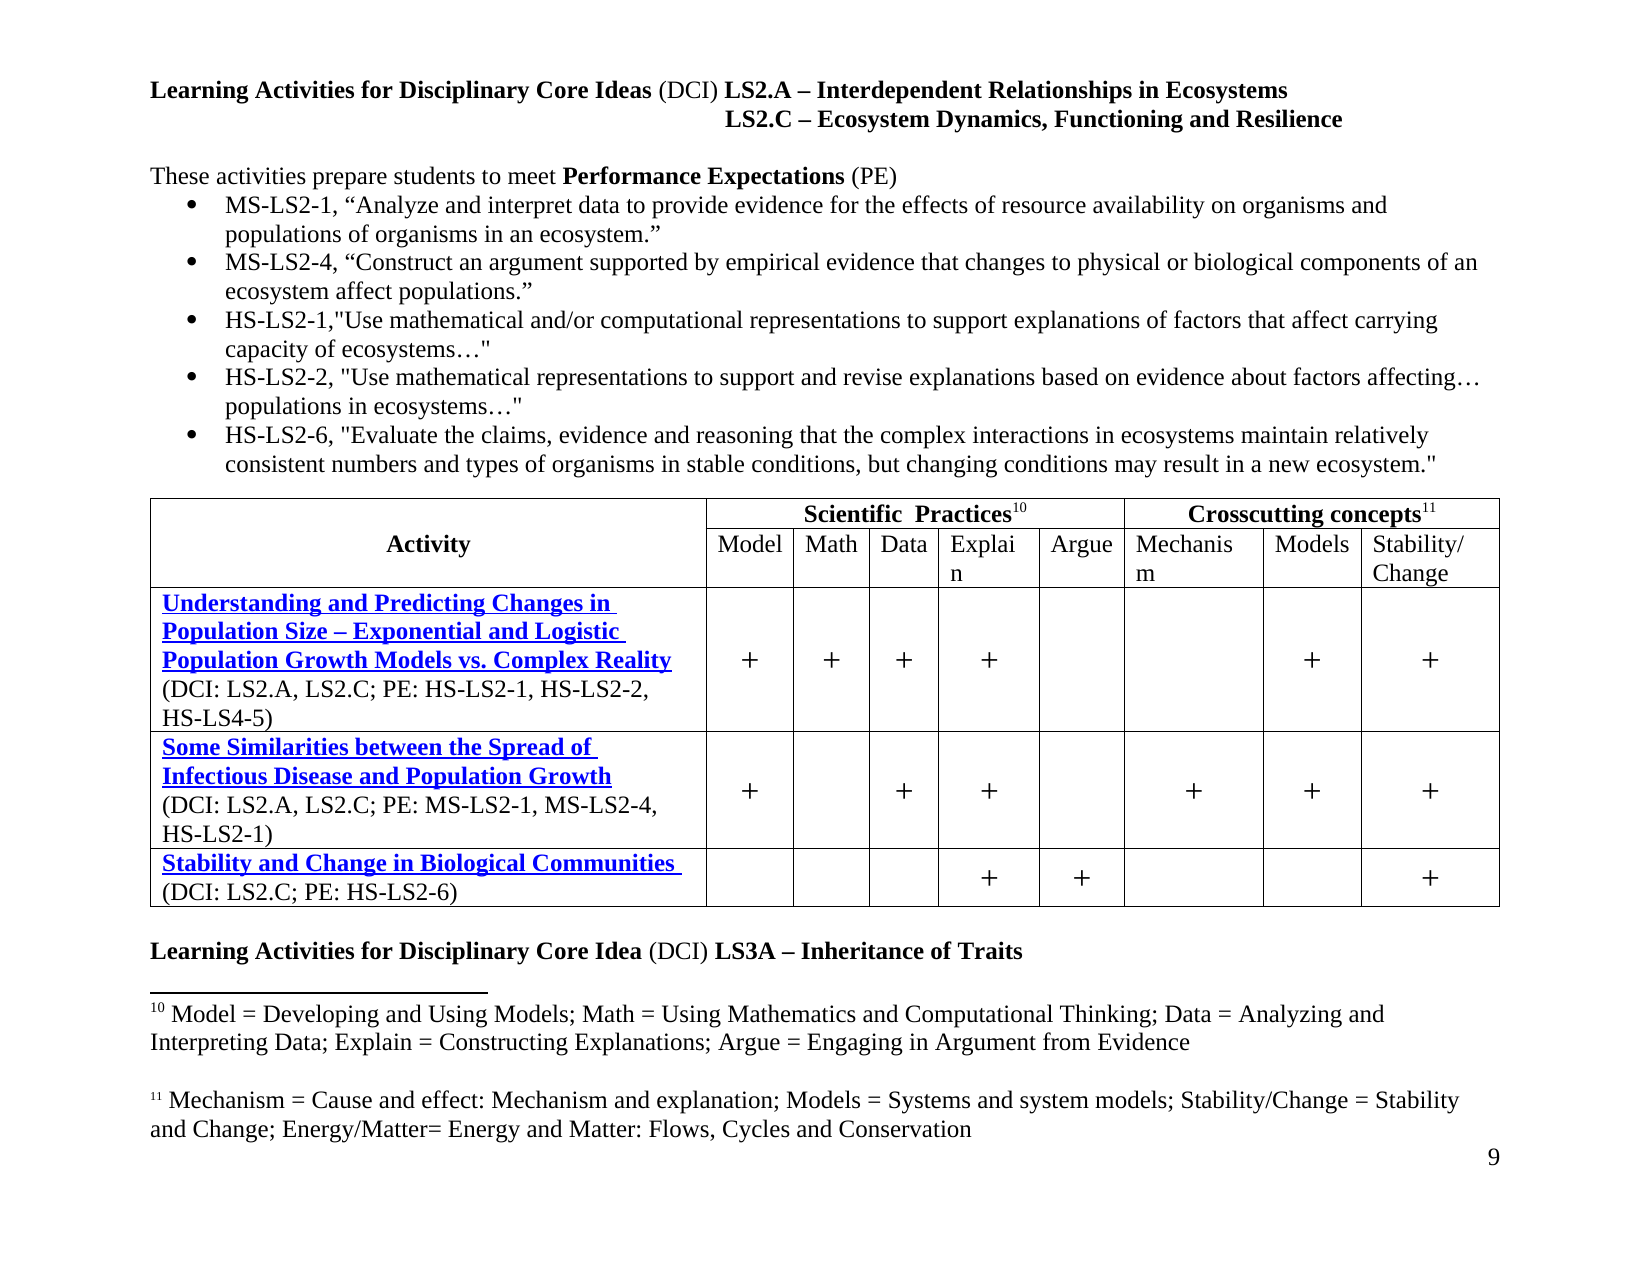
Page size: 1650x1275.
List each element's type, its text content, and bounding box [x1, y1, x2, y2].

table_cell + [794, 588, 869, 731]
text Learning Activities for Disciplinary Core Idea (DCI) LS3A – Inheritance of Traits [150, 936, 1500, 964]
table_cell [1125, 588, 1263, 731]
table_header Activity [151, 499, 706, 587]
list HS-LS2-6, "Evaluate the claims, evidence and reasoning that the complex interactions in ecosystems maintain relatively consistent numbers and types of organisms in stable conditions, but changing conditions may result in a new ecosystem." [187, 420, 1500, 477]
table_header Scientific Practices [707, 499, 1124, 528]
table_cell Some Similarities between the Spread of Infectious Disease and Population Growth (DCI: LS2.A, LS2.C; PE: MS-LS2-1, MS-LS2-4, HS-LS2-1) [151, 732, 706, 847]
table_cell Data [870, 529, 938, 587]
table_cell Mechanism [1125, 529, 1263, 587]
table_cell Math [794, 529, 869, 587]
table_cell Stability and Change in Biological Communities (DCI: LS2.C; PE: HS-LS2-6) [151, 849, 706, 906]
table_cell Argue [1040, 529, 1124, 587]
table_cell + [870, 732, 938, 847]
text These activities prepare students to meet Performance Expectations (PE) [150, 161, 1500, 190]
table_cell + [939, 849, 1039, 906]
table_cell + [707, 588, 793, 731]
table_cell Stability/ Change [1362, 529, 1499, 587]
table_cell [794, 732, 869, 847]
table_cell [1264, 849, 1361, 906]
table_cell + [1362, 588, 1499, 731]
table_cell [794, 849, 869, 906]
list HS-LS2-1,"Use mathematical and/or computational representations to support explanations of factors that affect carrying capacity of ecosystems…" [187, 305, 1500, 362]
table_cell [1125, 849, 1263, 906]
table_cell [707, 849, 793, 906]
table_cell Models [1264, 529, 1361, 587]
text Learning Activities for Disciplinary Core Ideas (DCI) LS2.A – Interdependent Relationships in Ecosystems [150, 75, 1500, 104]
table_cell + [1125, 732, 1263, 847]
table_cell Understanding and Predicting Changes in Population Size – Exponential and Logistic Population Growth Models vs. Complex Reality (DCI: LS2.A, LS2.C; PE: HS-LS2-1, HS-LS2-2, HS-LS4-5) [151, 588, 706, 731]
table_cell Model [707, 529, 793, 587]
list MS-LS2-1, “Analyze and interpret data to provide evidence for the effects of resource availability on organisms and populations of organisms in an ecosystem.” [187, 190, 1500, 247]
table_cell [1040, 732, 1124, 847]
text LS2.C – Ecosystem Dynamics, Functioning and Resilience [150, 104, 1500, 132]
table_cell + [1040, 849, 1124, 906]
table_cell + [1264, 732, 1361, 847]
table_cell + [870, 588, 938, 731]
table_header Crosscutting concepts [1125, 499, 1499, 528]
table_cell + [1362, 849, 1499, 906]
table_cell + [1264, 588, 1361, 731]
list MS-LS2-4, “Construct an argument supported by empirical evidence that changes to physical or biological components of an ecosystem affect populations.” [187, 247, 1500, 305]
table_cell + [707, 732, 793, 847]
table_cell + [939, 732, 1039, 847]
table_cell + [1362, 732, 1499, 847]
table_cell + [939, 588, 1039, 731]
table_cell [1040, 588, 1124, 731]
list HS-LS2-2, "Use mathematical representations to support and revise explanations based on evidence about factors affecting… populations in ecosystems…" [187, 362, 1500, 420]
table_cell [870, 849, 938, 906]
table_cell Explain [939, 529, 1039, 587]
